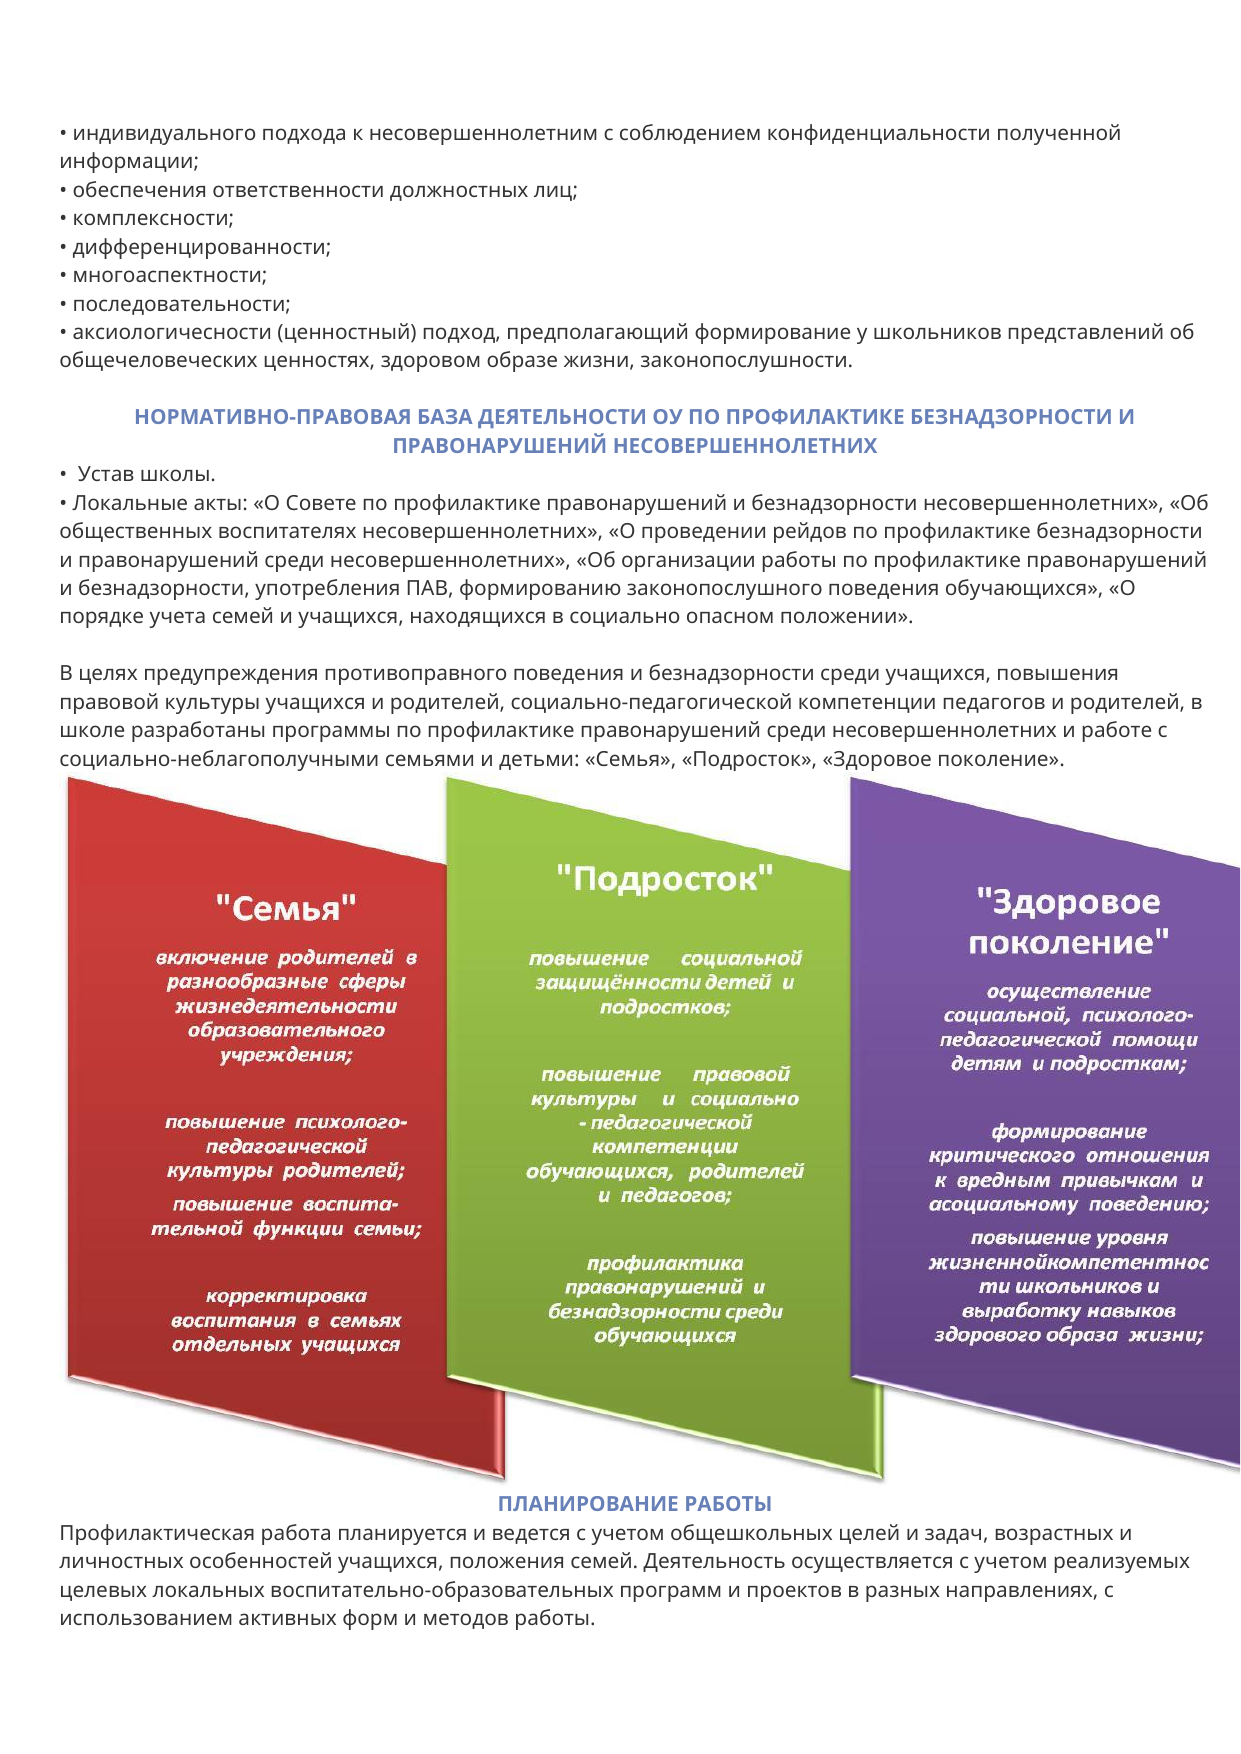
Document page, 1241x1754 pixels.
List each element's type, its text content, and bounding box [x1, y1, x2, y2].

text • дифференцированности; [59, 232, 1211, 260]
text • обеспечения ответственности должностных лиц; [59, 175, 1211, 203]
text ПЛАНИРОВАНИЕ РАБОТЫ [59, 1490, 1211, 1518]
text В целях предупреждения противоправного поведения и безнадзорности среди учащихся, повышения правовой культуры учащихся и родителей, социально-педагогической компетенции педагогов и родителей, в школе разработаны программы по профилактике правонарушений среди несовершеннолетних и работе с социально-неблагополучными семьями и детьми: «Семья», «Подросток», «Здоровое поколение». [59, 658, 1211, 772]
text • комплексности; [59, 203, 1211, 232]
text • Локальные акты: «О Совете по профилактике правонарушений и безнадзорности несовершеннолетних», «Об общественных воспитателях несовершеннолетних», «О проведении рейдов по профилактике безнадзорности и правонарушений среди несовершеннолетних», «Об организации работы по профилактике правонарушений и безнадзорности, употребления ПАВ, формированию законопослушного поведения обучающихся», «О порядке учета семей и учащихся, находящихся в социально опасном положении». [59, 488, 1211, 630]
picture [59, 772, 1241, 1490]
text • индивидуального подхода к несовершеннолетним с соблюдением конфиденциальности полученной информации; [59, 118, 1211, 175]
text Профилактическая работа планируется и ведется с учетом общешкольных целей и задач, возрастных и личностных особенностей учащихся, положения семей. Деятельность осуществляется с учетом реализуемых целевых локальных воспитательно-образовательных программ и проектов в разных направлениях, с использованием активных форм и методов работы. [59, 1518, 1211, 1632]
text • последовательности; • аксиологичесности (ценностный) подход, предполагающий формирование у школьников представлений об общечеловеческих ценностях, здоровом образе жизни, законопослушности. [59, 289, 1211, 374]
text • Устав школы. [59, 459, 1211, 488]
text НОРМАТИВНО-ПРАВОВАЯ БАЗА ДЕЯТЕЛЬНОСТИ ОУ ПО ПРОФИЛАКТИКЕ БЕЗНАДЗОРНОСТИ И ПРАВОНАРУШЕНИЙ НЕСОВЕРШЕННОЛЕТНИХ [59, 402, 1211, 459]
text • многоаспектности; [59, 260, 1211, 289]
